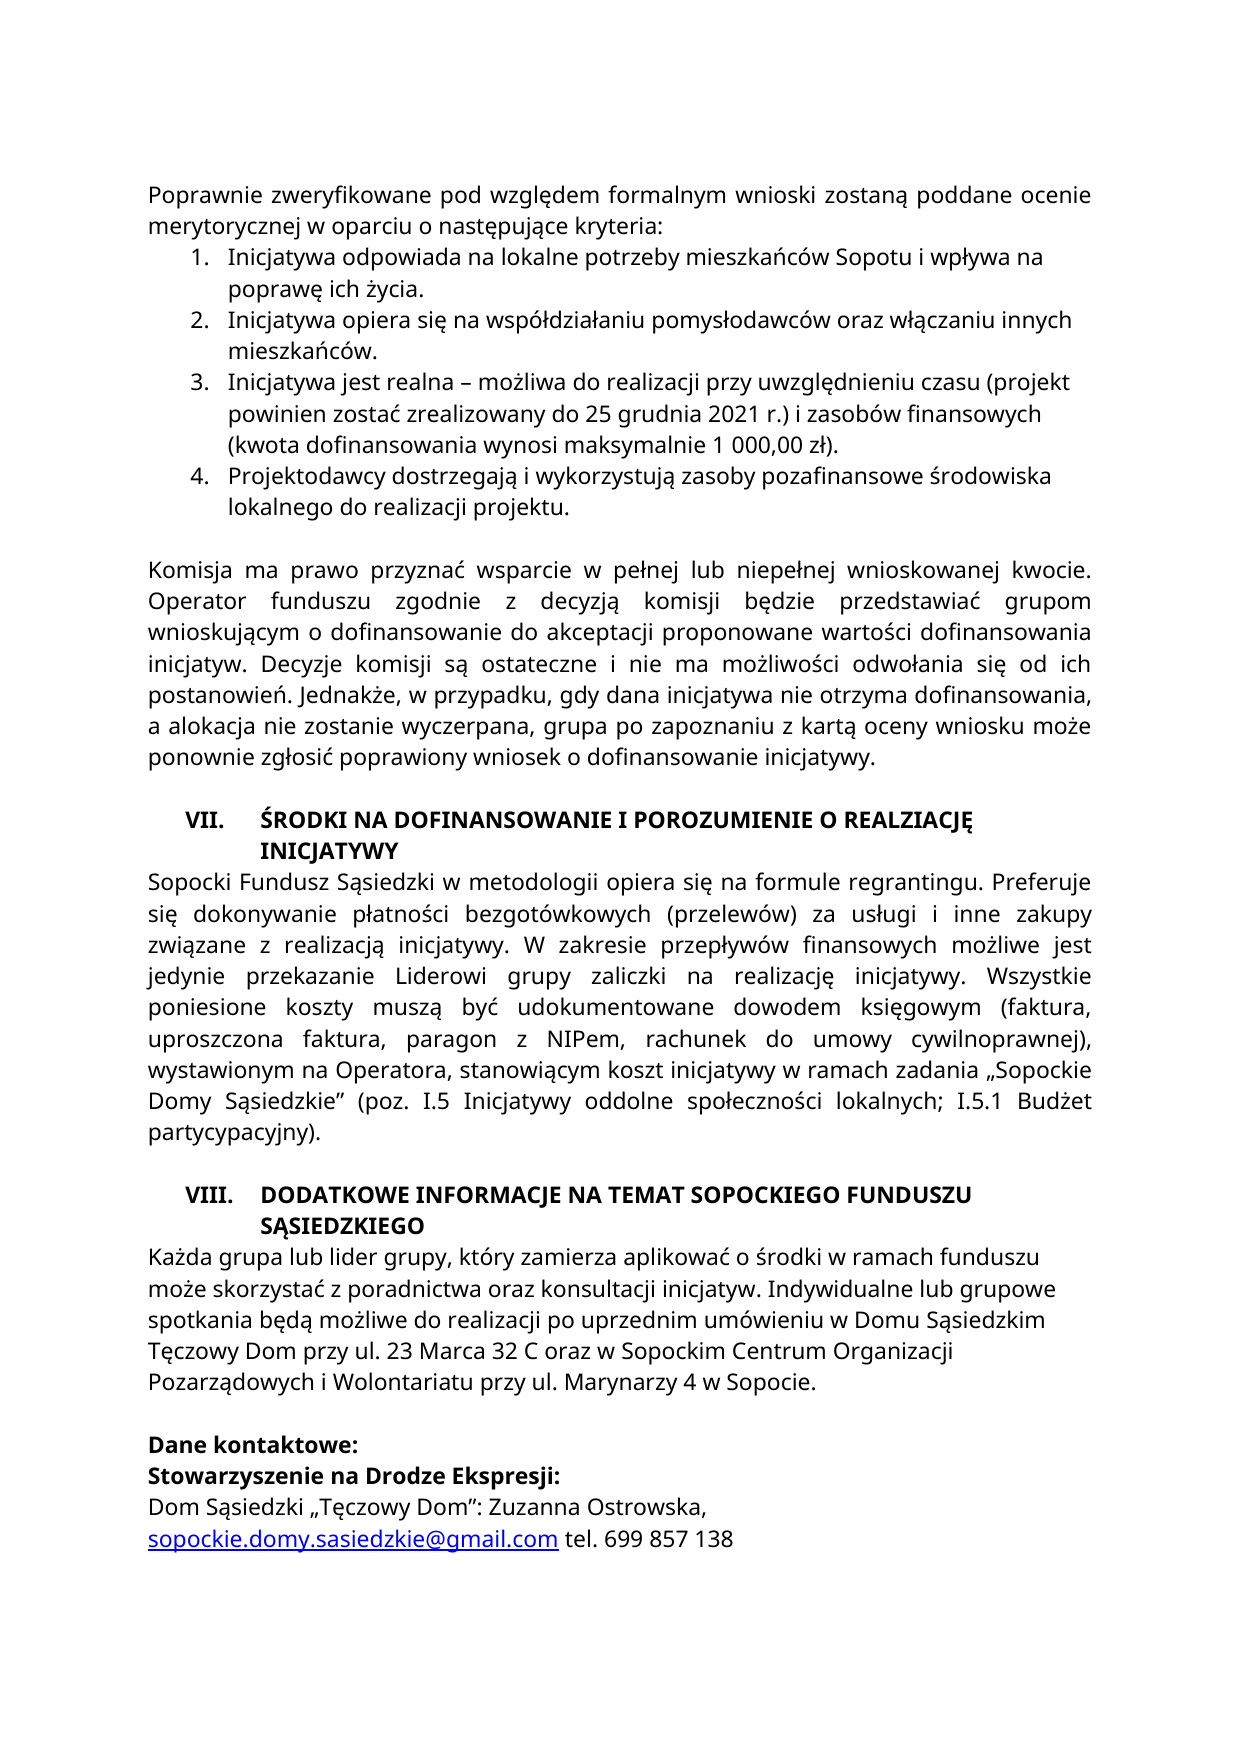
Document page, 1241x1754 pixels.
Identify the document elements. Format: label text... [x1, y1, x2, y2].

list ŚRODKI NA DOFINANSOWANIE I POROZUMIENIE O REALZIACJĘ INICJATYWY [185, 804, 1093, 866]
text Stowarzyszenie na Drodze Ekspresji: [148, 1460, 1093, 1491]
list Inicjatywa jest realna – możliwa do realizacji przy uwzględnieniu czasu (projekt powinien zostać zrealizowany do 25 grudnia 2021 r.) i zasobów finansowych (kwota dofinansowania wynosi maksymalnie 1 000,00 zł). [190, 366, 1093, 460]
text Komisja ma prawo przyznać wsparcie w pełnej lub niepełnej wnioskowanej kwocie. Operator funduszu zgodnie z decyzją komisji będzie przedstawiać grupom wnioskującym o dofinansowanie do akceptacji proponowane wartości dofinansowania inicjatyw. Decyzje komisji są ostateczne i nie ma możliwości odwołania się od ich postanowień. Jednakże, w przypadku, gdy dana inicjatywa nie otrzyma dofinansowania, a alokacja nie zostanie wyczerpana, grupa po zapoznaniu z kartą oceny wniosku może ponownie zgłosić poprawiony wniosek o dofinansowanie inicjatywy. [148, 554, 1093, 773]
list Projektodawcy dostrzegają i wykorzystują zasoby pozafinansowe środowiska lokalnego do realizacji projektu. [190, 460, 1093, 523]
text Poprawnie zweryfikowane pod względem formalnym wnioski zostaną poddane ocenie merytorycznej w oparciu o następujące kryteria: [148, 179, 1093, 241]
list DODATKOWE INFORMACJE NA TEMAT SOPOCKIEGO FUNDUSZU SĄSIEDZKIEGO [185, 1179, 1093, 1241]
list Inicjatywa odpowiada na lokalne potrzeby mieszkańców Sopotu i wpływa na poprawę ich życia. [190, 241, 1093, 304]
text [148, 1491, 1093, 1554]
list Inicjatywa opiera się na współdziałaniu pomysłodawców oraz włączaniu innych mieszkańców. [190, 304, 1093, 366]
text Każda grupa lub lider grupy, który zamierza aplikować o środki w ramach funduszu może skorzystać z poradnictwa oraz konsultacji inicjatyw. Indywidualne lub grupowe spotkania będą możliwe do realizacji po uprzednim umówieniu w Domu Sąsiedzkim Tęczowy Dom przy ul. 23 Marca 32 C oraz w Sopockim Centrum Organizacji Pozarządowych i Wolontariatu przy ul. Marynarzy 4 w Sopocie. [148, 1241, 1093, 1398]
text Dane kontaktowe: [148, 1429, 1093, 1460]
text Sopocki Fundusz Sąsiedzki w metodologii opiera się na formule regrantingu. Preferuje się dokonywanie płatności bezgotówkowych (przelewów) za usługi i inne zakupy związane z realizacją inicjatywy. W zakresie przepływów finansowych możliwe jest jedynie przekazanie Liderowi grupy zaliczki na realizację inicjatywy. Wszystkie poniesione koszty muszą być udokumentowane dowodem księgowym (faktura, uproszczona faktura, paragon z NIPem, rachunek do umowy cywilnoprawnej), wystawionym na Operatora, stanowiącym koszt inicjatywy w ramach zadania „Sopockie Domy Sąsiedzkie” (poz. I.5 Inicjatywy oddolne społeczności lokalnych; I.5.1 Budżet partycypacyjny). [148, 866, 1093, 1148]
